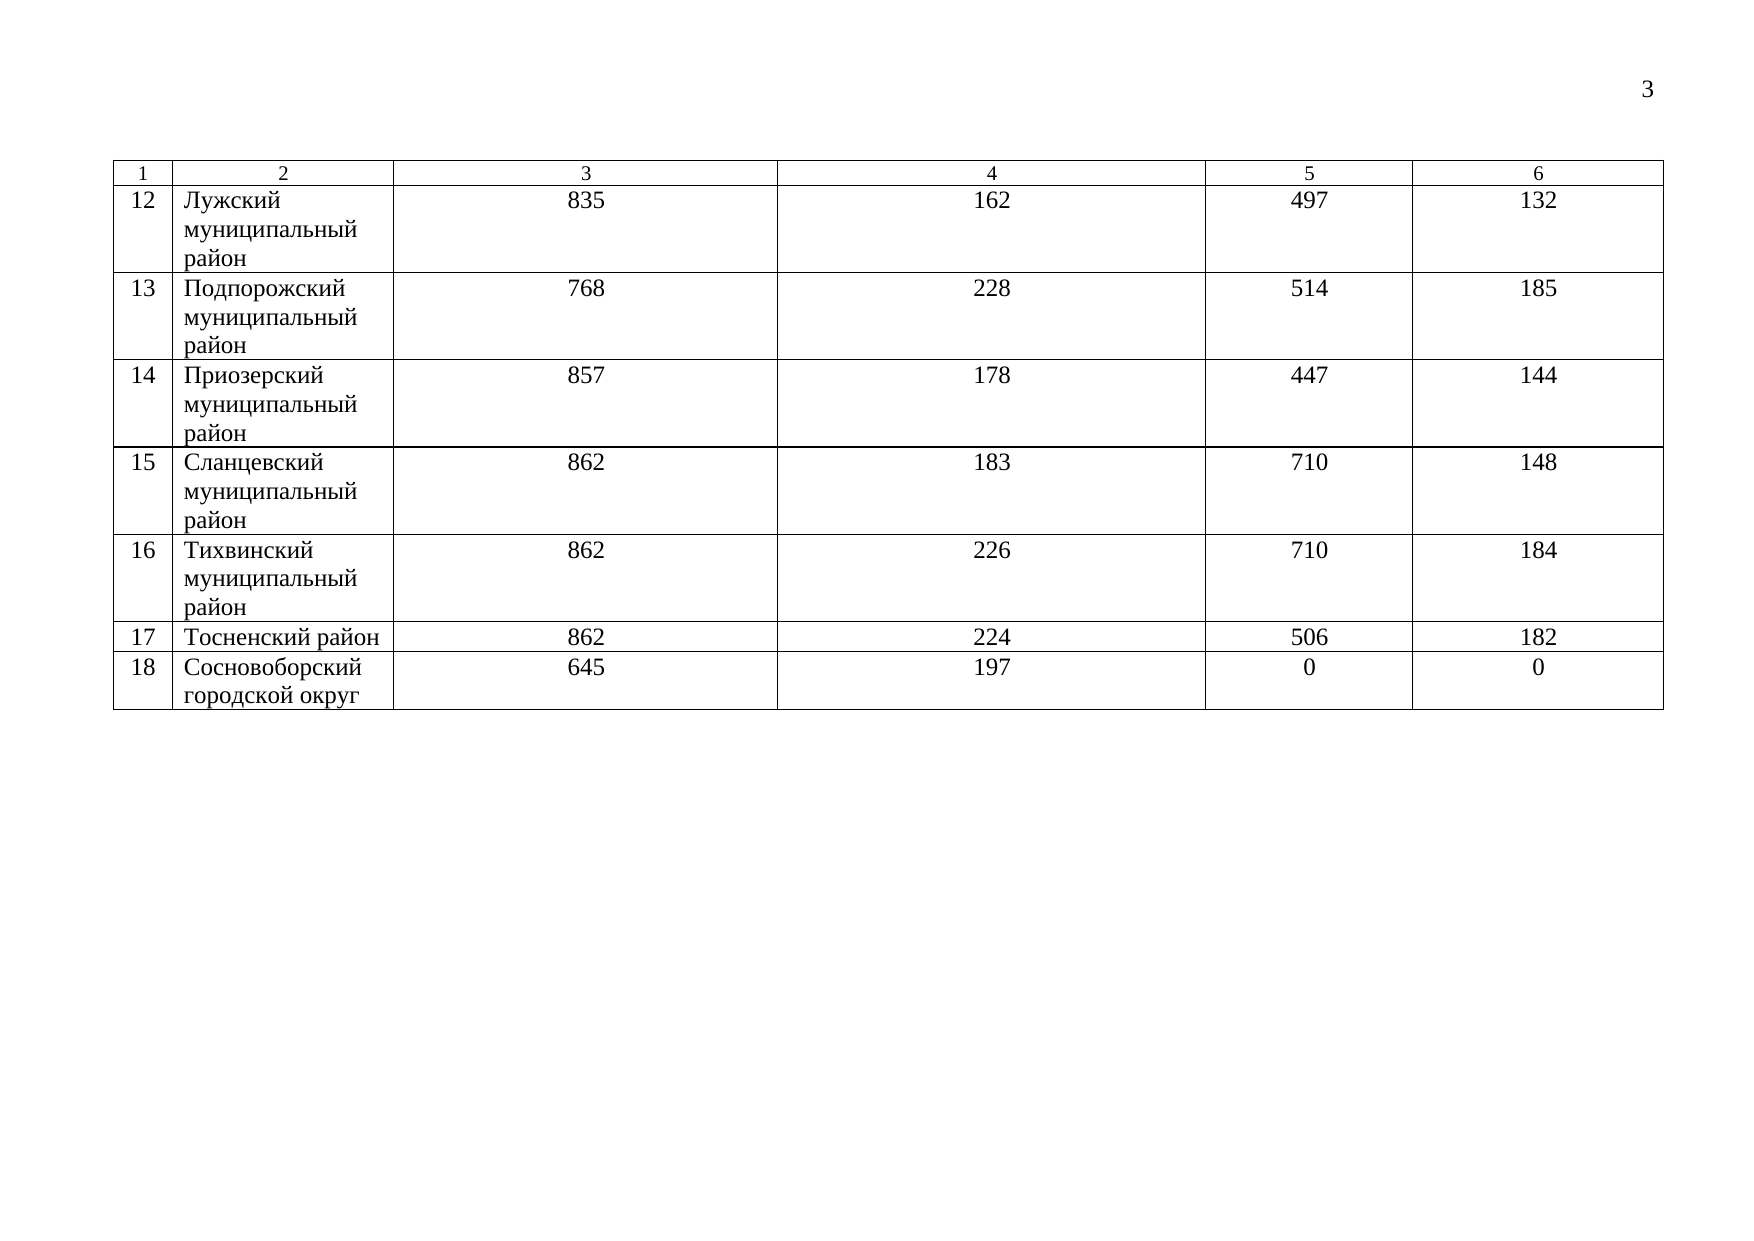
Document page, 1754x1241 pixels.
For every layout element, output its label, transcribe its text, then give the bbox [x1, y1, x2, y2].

table_cell Подпорожский муниципальный район [173, 273, 393, 359]
table_cell 506 [1206, 622, 1412, 651]
table_cell 862 [394, 448, 777, 534]
table_cell 0 [1413, 652, 1663, 709]
table_header 3 [394, 161, 777, 184]
table_header 5 [1206, 161, 1412, 184]
table_cell 514 [1206, 273, 1412, 359]
table_cell 645 [394, 652, 777, 709]
table_cell 148 [1413, 448, 1663, 534]
table_cell 184 [1413, 535, 1663, 621]
table_cell 144 [1413, 360, 1663, 446]
table_cell 18 [114, 652, 172, 709]
table_cell 857 [394, 360, 777, 446]
table_cell 197 [778, 652, 1205, 709]
table_cell 14 [114, 360, 172, 446]
table_cell 224 [778, 622, 1205, 651]
table_cell 768 [394, 273, 777, 359]
table_cell 183 [778, 448, 1205, 534]
table_cell 17 [114, 622, 172, 651]
table_cell 12 [114, 186, 172, 272]
table_cell Сосновоборский городской округ [173, 652, 393, 709]
table_header 1 [114, 161, 172, 184]
table_cell 447 [1206, 360, 1412, 446]
table_header 6 [1413, 161, 1663, 184]
table_header 2 [173, 161, 393, 184]
table_cell Лужский муниципальный район [173, 186, 393, 272]
table_cell 0 [1206, 652, 1412, 709]
table_cell 15 [114, 448, 172, 534]
table_cell Сланцевский муниципальный район [173, 448, 393, 534]
table_cell 182 [1413, 622, 1663, 651]
table_cell 16 [114, 535, 172, 621]
table_cell 862 [394, 622, 777, 651]
table_cell Тихвинский муниципальный район [173, 535, 393, 621]
table_cell 835 [394, 186, 777, 272]
table_cell 862 [394, 535, 777, 621]
table_cell 132 [1413, 186, 1663, 272]
table_cell 185 [1413, 273, 1663, 359]
table_cell Тосненский район [173, 622, 393, 651]
table_cell 497 [1206, 186, 1412, 272]
table_cell 710 [1206, 535, 1412, 621]
table_cell 162 [778, 186, 1205, 272]
table_cell 710 [1206, 448, 1412, 534]
table_header 4 [778, 161, 1205, 184]
table_cell 178 [778, 360, 1205, 446]
table_cell 13 [114, 273, 172, 359]
table_cell Приозерский муниципальный район [173, 360, 393, 446]
table_cell 226 [778, 535, 1205, 621]
table_cell 228 [778, 273, 1205, 359]
